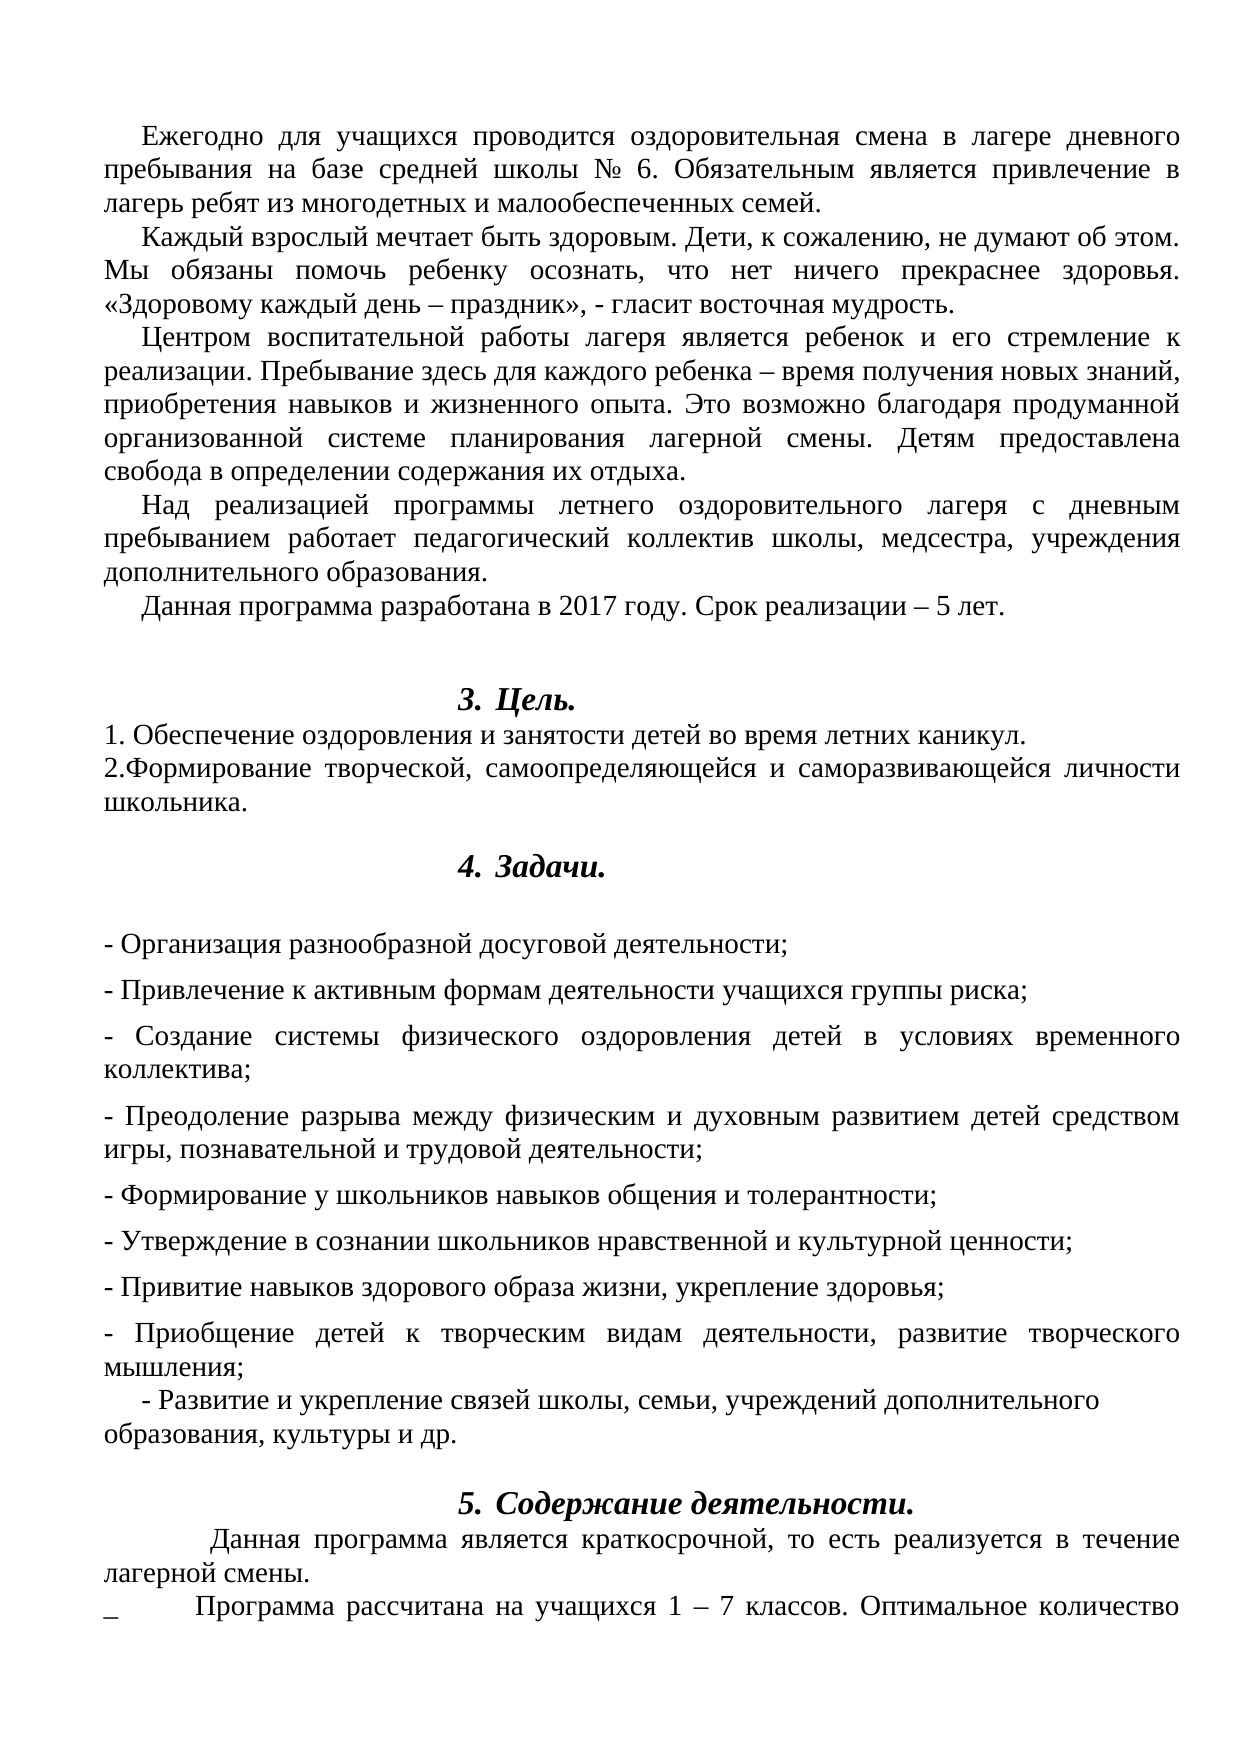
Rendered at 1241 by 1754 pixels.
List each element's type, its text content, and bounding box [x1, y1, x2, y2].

text 1. Обеспечение оздоровления и занятости детей во время летних каникул. [103, 717, 1181, 751]
text - Создание системы физического оздоровления детей в условиях временного коллектива; [103, 1018, 1181, 1085]
text Данная программа разработана в 2017 году. Срок реализации – 5 лет. [103, 588, 1181, 621]
text - Привитие навыков здорового образа жизни, укрепление здоровья; [103, 1269, 1181, 1303]
text - Привлечение к активным формам деятельности учащихся группы риска; [103, 972, 1181, 1006]
text - Формирование у школьников навыков общения и толерантности; [103, 1177, 1181, 1211]
list Цель. [458, 679, 1181, 717]
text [103, 1588, 1181, 1622]
text Над реализацией программы летнего оздоровительного лагеря с дневным пребыванием работает педагогический коллектив школы, медсестра, учреждения дополнительного образования. [103, 487, 1181, 588]
text Каждый взрослый мечтает быть здоровым. Дети, к сожалению, не думают об этом. Мы обязаны помочь ребенку осознать, что нет ничего прекраснее здоровья. «Здоровому каждый день – праздник», - гласит восточная мудрость. [103, 219, 1181, 319]
text - Преодоление разрыва между физическим и духовным развитием детей средством игры, познавательной и трудовой деятельности; [103, 1098, 1181, 1165]
text - Развитие и укрепление связей школы, семьи, учреждений дополнительного образования, культуры и др. [103, 1382, 1181, 1449]
text - Организация разнообразной досуговой деятельности; [103, 926, 1181, 959]
text Центром воспитательной работы лагеря является ребенок и его стремление к реализации. Пребывание здесь для каждого ребенка – время получения новых знаний, приобретения навыков и жизненного опыта. Это возможно благодаря продуманной организованной системе планирования лагерной смены. Детям предоставлена свобода в определении содержания их отдыха. [103, 319, 1181, 487]
list Содержание деятельности. [458, 1483, 1181, 1521]
text - Приобщение детей к творческим видам деятельности, развитие творческого мышления; [103, 1315, 1181, 1382]
text Ежегодно для учащихся проводится оздоровительная смена в лагере дневного пребывания на базе средней школы № 6. Обязательным является привлечение в лагерь ребят из многодетных и малообеспеченных семей. [103, 118, 1181, 219]
text 2.Формирование творческой, самоопределяющейся и саморазвивающейся личности школьника. [103, 751, 1181, 818]
text - Утверждение в сознании школьников нравственной и культурной ценности; [103, 1223, 1181, 1257]
text Данная программа является краткосрочной, то есть реализуется в течение лагерной смены. [103, 1521, 1181, 1588]
list Задачи. [458, 846, 1181, 885]
